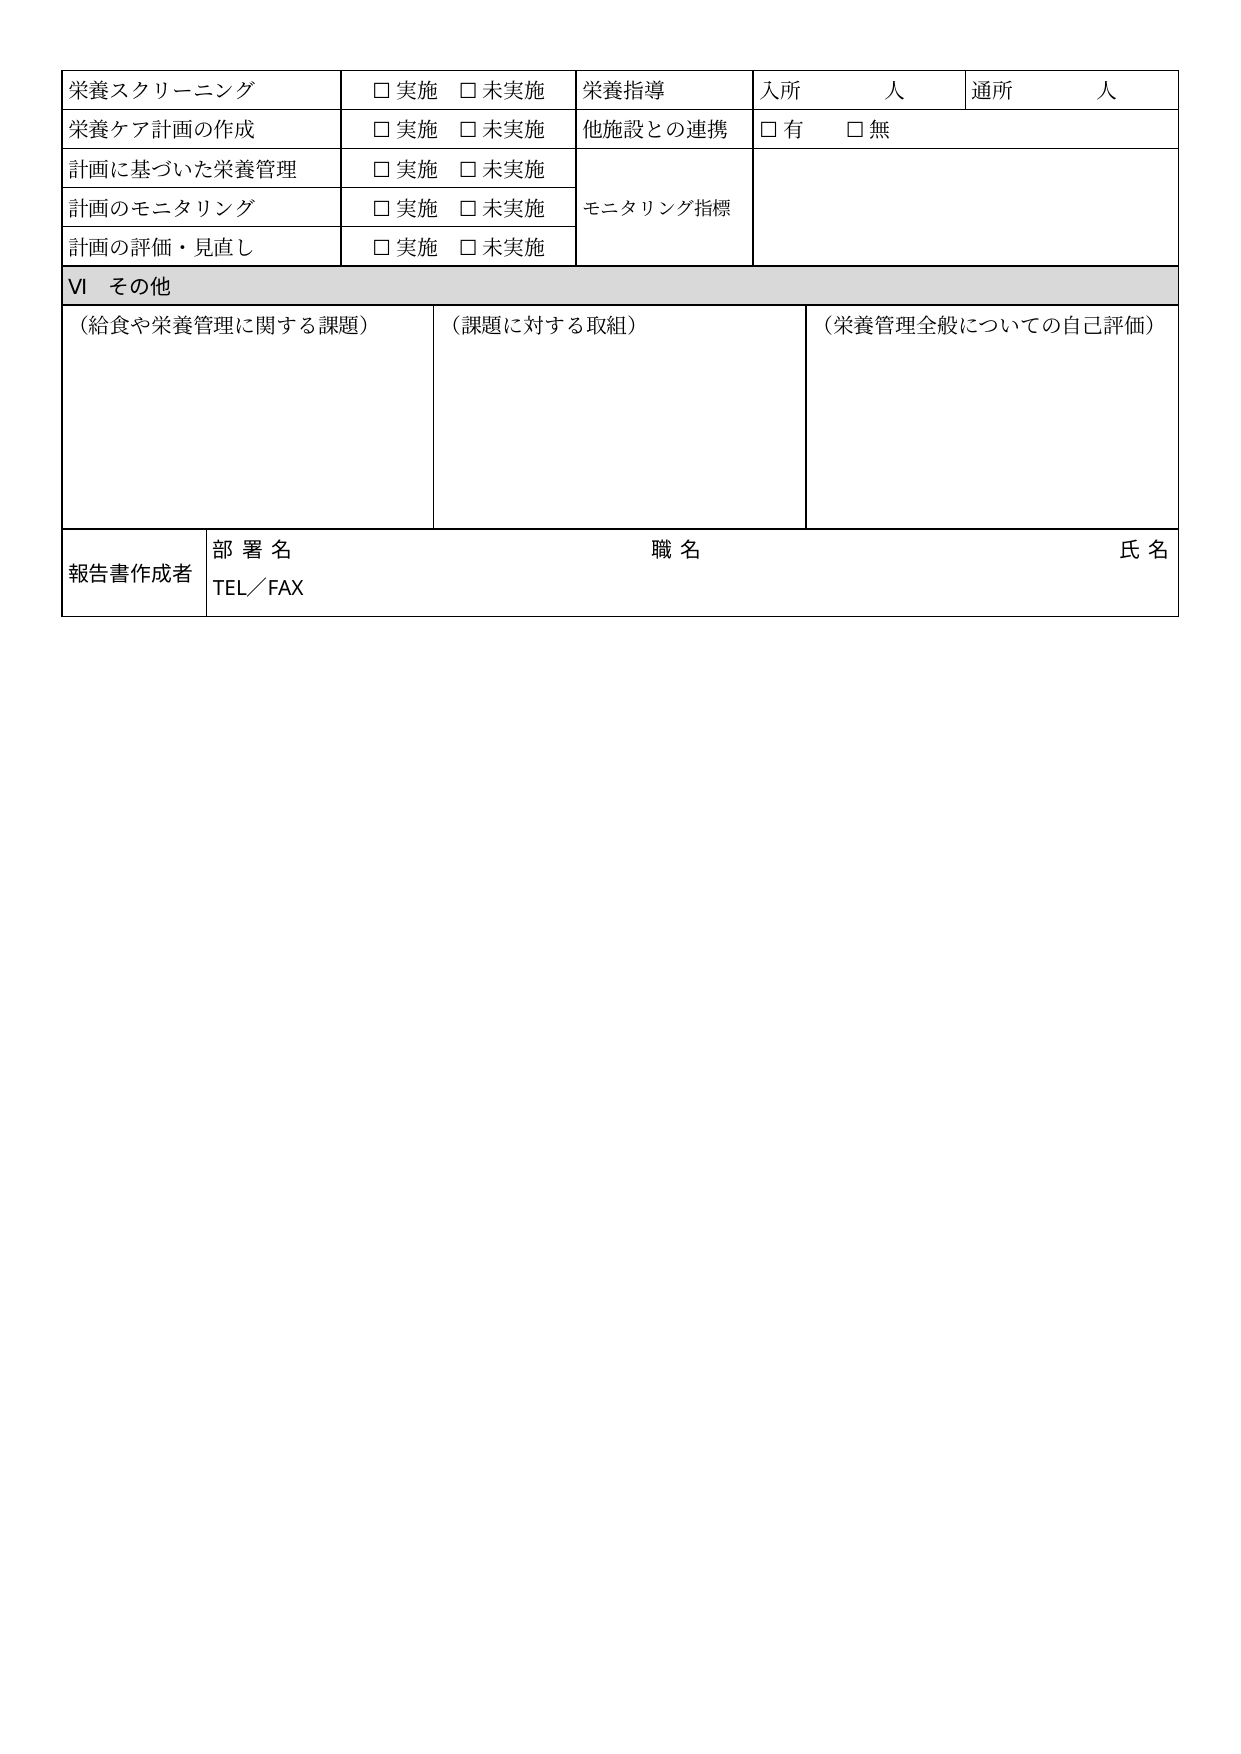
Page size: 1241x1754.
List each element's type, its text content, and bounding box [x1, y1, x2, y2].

table_cell 栄養指導 [577, 71, 752, 109]
table_cell 入所 人 [754, 71, 965, 109]
table_cell 栄養ケア計画の作成 [63, 110, 340, 148]
table_cell 実施 未実施 [342, 227, 575, 265]
table_cell 実施 未実施 [342, 188, 575, 226]
table_cell 栄養スクリーニング [63, 71, 340, 109]
table_cell 有 無 [754, 110, 1178, 148]
table_cell モニタリング指標 [577, 149, 752, 265]
table_cell Ⅵ その他 [63, 267, 1178, 304]
table_cell 実施 未実施 [342, 149, 575, 187]
table_cell （課題に対する取組） [434, 306, 805, 528]
table_cell [754, 149, 1178, 265]
table_cell （給食や栄養管理に関する課題） [63, 306, 433, 528]
table_cell 部署名 職名 氏名 TEL／FAX [207, 530, 1178, 616]
table_cell 計画のモニタリング [63, 188, 340, 226]
table_cell （栄養管理全般についての自己評価） [807, 306, 1178, 528]
table_cell 実施 未実施 [342, 71, 575, 109]
table_cell 計画に基づいた栄養管理 [63, 149, 340, 187]
table_cell 通所 人 [966, 71, 1178, 109]
table_cell 報告書作成者 [63, 530, 206, 616]
table_cell 実施 未実施 [342, 110, 575, 148]
table_cell 計画の評価・見直し [63, 227, 340, 265]
table_cell 他施設との連携 [577, 110, 752, 148]
